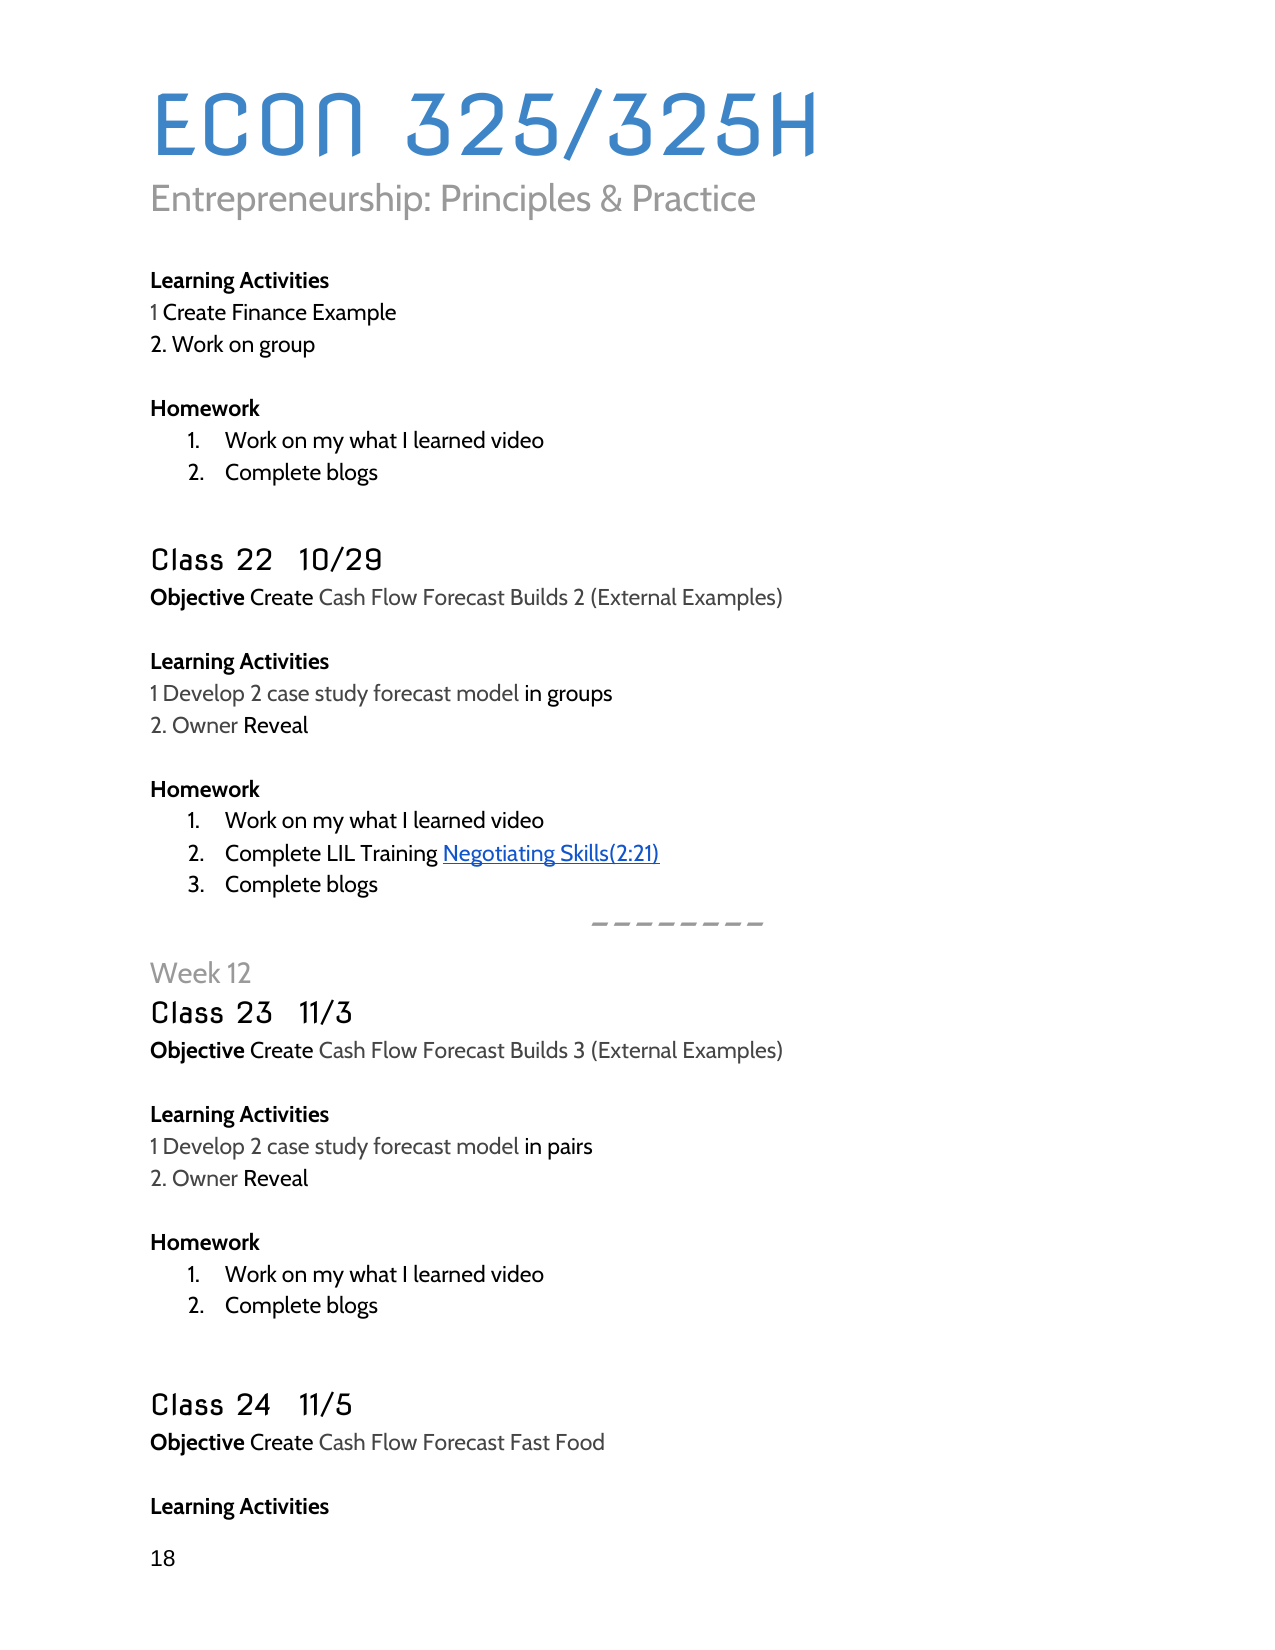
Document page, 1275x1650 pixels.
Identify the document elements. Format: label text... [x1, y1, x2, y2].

text Learning Activities [150, 1492, 1125, 1520]
list Complete blogs [187, 458, 1125, 486]
text Learning Activities [150, 267, 1125, 294]
text Class 22 10/29 [150, 543, 1125, 578]
text 1 Create Finance Example [150, 299, 1125, 326]
text Objective Create Cash Flow Forecast Builds 2 (External Examples) [150, 583, 1125, 611]
text Class 23 11/3 [150, 996, 1125, 1031]
text Learning Activities [150, 1100, 1125, 1128]
text Homework [150, 1228, 1125, 1256]
list Complete LIL Training Negotiating Skills(2:21) [187, 839, 1125, 867]
text Learning Activities [150, 647, 1125, 675]
text Homework [150, 775, 1125, 803]
list Work on my what I learned video [187, 807, 1125, 835]
list Complete blogs [187, 1292, 1125, 1320]
text -------- [225, 903, 1125, 948]
text 2. Work on group [150, 331, 1125, 358]
text Objective Create Cash Flow Forecast Builds 3 (External Examples) [150, 1036, 1125, 1064]
text Week 12 [150, 955, 1125, 990]
text 1 Develop 2 case study forecast model in groups [150, 679, 1125, 707]
text 1 Develop 2 case study forecast model in pairs [150, 1132, 1125, 1160]
list Work on my what I learned video [187, 427, 1125, 454]
list Complete blogs [187, 871, 1125, 899]
text Objective Create Cash Flow Forecast Fast Food [150, 1428, 1125, 1456]
text Class 24 11/5 [150, 1388, 1125, 1423]
list Work on my what I learned video [187, 1260, 1125, 1288]
text 2. Owner Reveal [150, 1164, 1125, 1192]
text Homework [150, 394, 1125, 422]
text 2. Owner Reveal [150, 711, 1125, 739]
